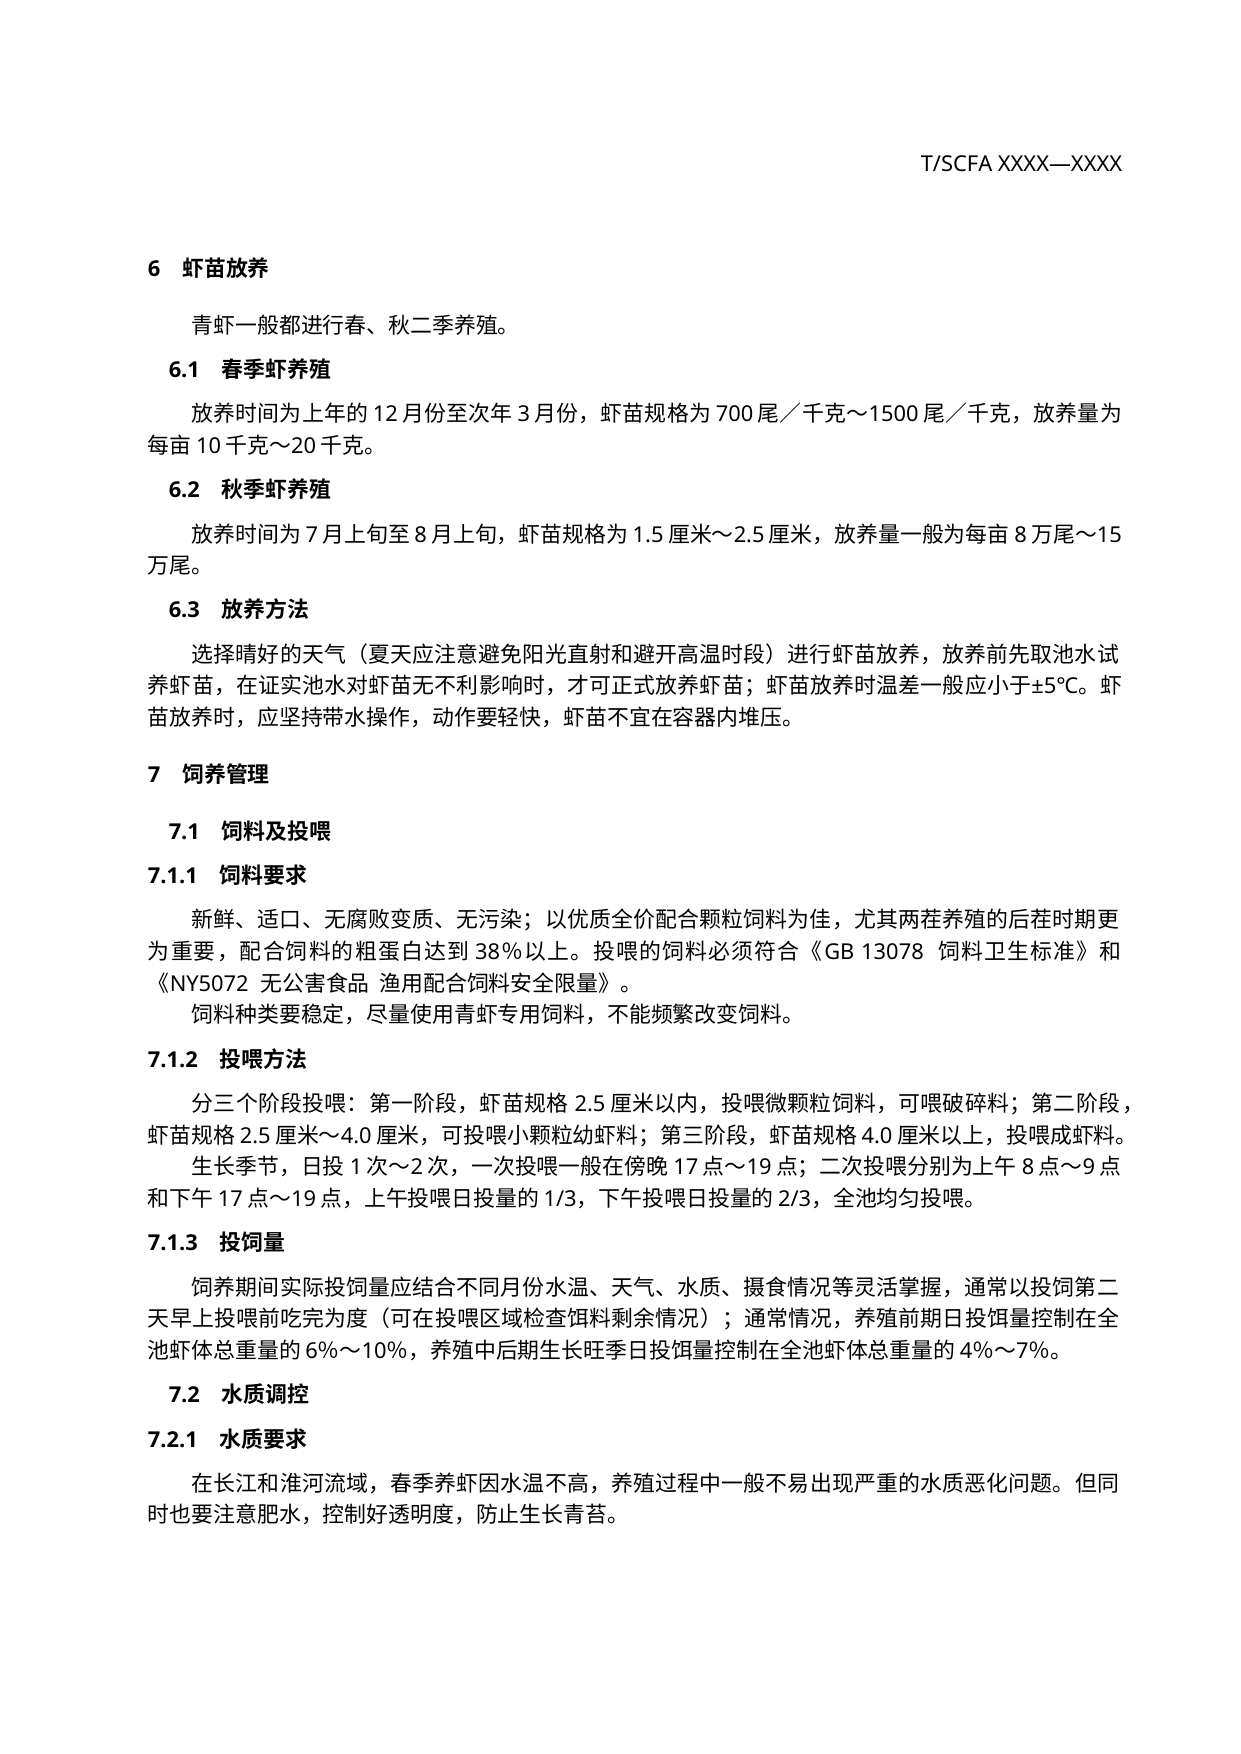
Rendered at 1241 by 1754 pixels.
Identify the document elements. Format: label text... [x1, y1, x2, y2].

text 投喂方法 [148, 1042, 1122, 1073]
text 饲养管理 [148, 757, 1122, 789]
text 饲料及投喂 [148, 814, 1122, 845]
text 饲养期间实际投饲量应结合不同月份水温、天气、水质、摄食情况等灵活掌握，通常以投饲第二天早上投喂前吃完为度（可在投喂区域检查饵料剩余情况）；通常情况，养殖前期日投饵量控制在全池虾体总重量的6％～10％，养殖中后期生长旺季日投饵量控制在全池虾体总重量的4％～7％。 [148, 1270, 1122, 1365]
text 生长季节，日投1次～2次，一次投喂一般在傍晚17点～19点；二次投喂分别为上午8点～9点和下午17点～19点，上午投喂日投量的1/3，下午投喂日投量的2/3，全池均匀投喂。 [148, 1149, 1122, 1213]
text 放养时间为上年的12月份至次年3月份，虾苗规格为700尾／千克～1500尾／千克，放养量为每亩10千克～20千克。 [148, 396, 1122, 460]
text 水质调控 [148, 1377, 1122, 1409]
text 新鲜、适口、无腐败变质、无污染；以优质全价配合颗粒饲料为佳，尤其两茬养殖的后茬时期更为重要，配合饲料的粗蛋白达到38％以上。投喂的饲料必须符合《GB 13078 饲料卫生标准》和《NY5072 无公害食品 渔用配合饲料安全限量》。 [148, 902, 1122, 997]
text 春季虾养殖 [148, 352, 1122, 384]
text 投饲量 [148, 1225, 1122, 1257]
text 放养时间为7月上旬至8月上旬，虾苗规格为1.5厘米～2.5厘米，放养量一般为每亩8万尾～15万尾。 [148, 517, 1122, 580]
text 在长江和淮河流域，春季养虾因水温不高，养殖过程中一般不易出现严重的水质恶化问题。但同时也要注意肥水，控制好透明度，防止生长青苔。 [148, 1466, 1122, 1529]
text 选择晴好的天气（夏天应注意避免阳光直射和避开高温时段）进行虾苗放养，放养前先取池水试养虾苗，在证实池水对虾苗无不利影响时，才可正式放养虾苗；虾苗放养时温差一般应小于±5℃。虾苗放养时，应坚持带水操作，动作要轻快，虾苗不宜在容器内堆压。 [148, 637, 1122, 732]
text 饲料种类要稳定，尽量使用青虾专用饲料，不能频繁改变饲料。 [148, 997, 1122, 1029]
text 虾苗放养 [148, 251, 1122, 283]
text 青虾一般都进行春、秋二季养殖。 [148, 308, 1122, 339]
text 水质要求 [148, 1422, 1122, 1453]
text 分三个阶段投喂：第一阶段，虾苗规格2.5厘米以内，投喂微颗粒饲料，可喂破碎料；第二阶段，虾苗规格2.5厘米～4.0厘米，可投喂小颗粒幼虾料；第三阶段，虾苗规格4.0厘米以上，投喂成虾料。 [148, 1086, 1122, 1149]
text 饲料要求 [148, 858, 1122, 890]
text 秋季虾养殖 [148, 472, 1122, 504]
text 放养方法 [148, 592, 1122, 624]
